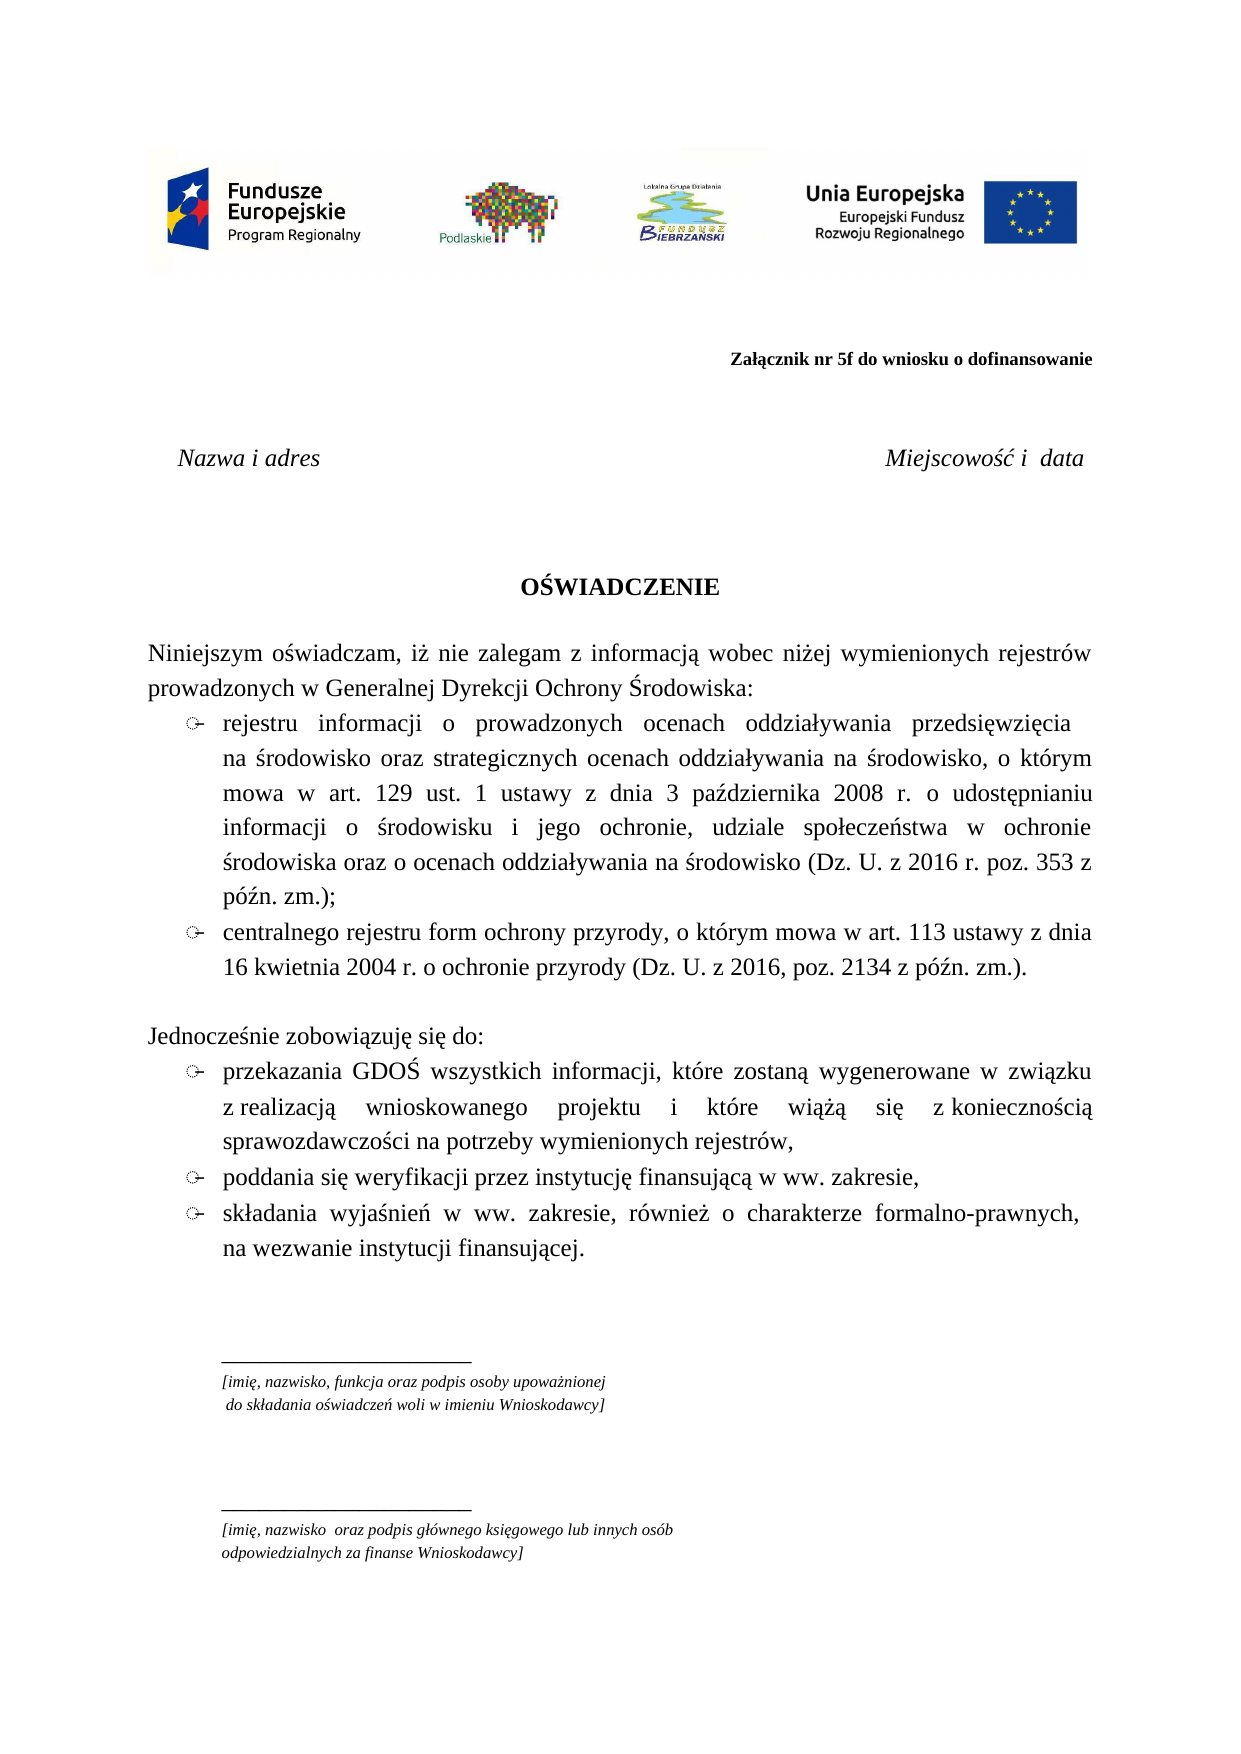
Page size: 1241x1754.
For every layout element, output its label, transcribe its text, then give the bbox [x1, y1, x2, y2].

picture [147, 147, 1093, 278]
text do składania oświadczeń woli w imieniu Wnioskodawcy] [221, 1394, 1093, 1413]
text [imię, nazwisko, funkcja oraz podpis osoby upoważnionej [221, 1371, 1093, 1391]
list przekazania GDOŚ wszystkich informacji, które zostaną wygenerowane w związku z realizacją wnioskowanego projektu i które wiążą się z koniecznością sprawozdawczości na potrzeby wymienionych rejestrów, [185, 1055, 1093, 1155]
subtitle Nazwa i adres Miejscowość i data [177, 443, 1093, 472]
text Jednocześnie zobowiązuję się do: [148, 1021, 1093, 1050]
list rejestru informacji o prowadzonych ocenach oddziaływania przedsięwzięcia na środowisko oraz strategicznych ocenach oddziaływania na środowisko, o którym mowa w art. 129 ust. 1 ustawy z dnia 3 października 2008 r. o udostępnianiu informacji o środowisku i jego ochronie, udziale społeczeństwa w ochronie środowiska oraz o ocenach oddziaływania na środowisko (Dz. U. z 2016 r. poz. 353 z późn. zm.); [185, 707, 1093, 910]
text ____________________ [221, 1485, 1093, 1514]
text Załącznik nr 5f do wniosku o dofinansowanie [148, 348, 1093, 370]
list składania wyjaśnień w ww. zakresie, również o charakterze formalno-prawnych, na wezwanie instytucji finansującej. [185, 1197, 1093, 1262]
text Niniejszym oświadczam, iż nie zalegam z informacją wobec niżej wymienionych rejestrów prowadzonych w Generalnej Dyrekcji Ochrony Środowiska: [148, 638, 1093, 701]
text ____________________ [221, 1337, 1093, 1366]
list centralnego rejestru form ochrony przyrody, o którym mowa w art. 113 ustawy z dnia 16 kwietnia 2004 r. o ochronie przyrody (Dz. U. z 2016, poz. 2134 z późn. zm.). [185, 916, 1093, 981]
text odpowiedzialnych za finanse Wnioskodawcy] [221, 1543, 1093, 1562]
list poddania się weryfikacji przez instytucję finansującą w ww. zakresie, [185, 1161, 1093, 1191]
text OŚWIADCZENIE [148, 572, 1093, 601]
text [imię, nazwisko oraz podpis głównego księgowego lub innych osób [221, 1520, 1093, 1539]
